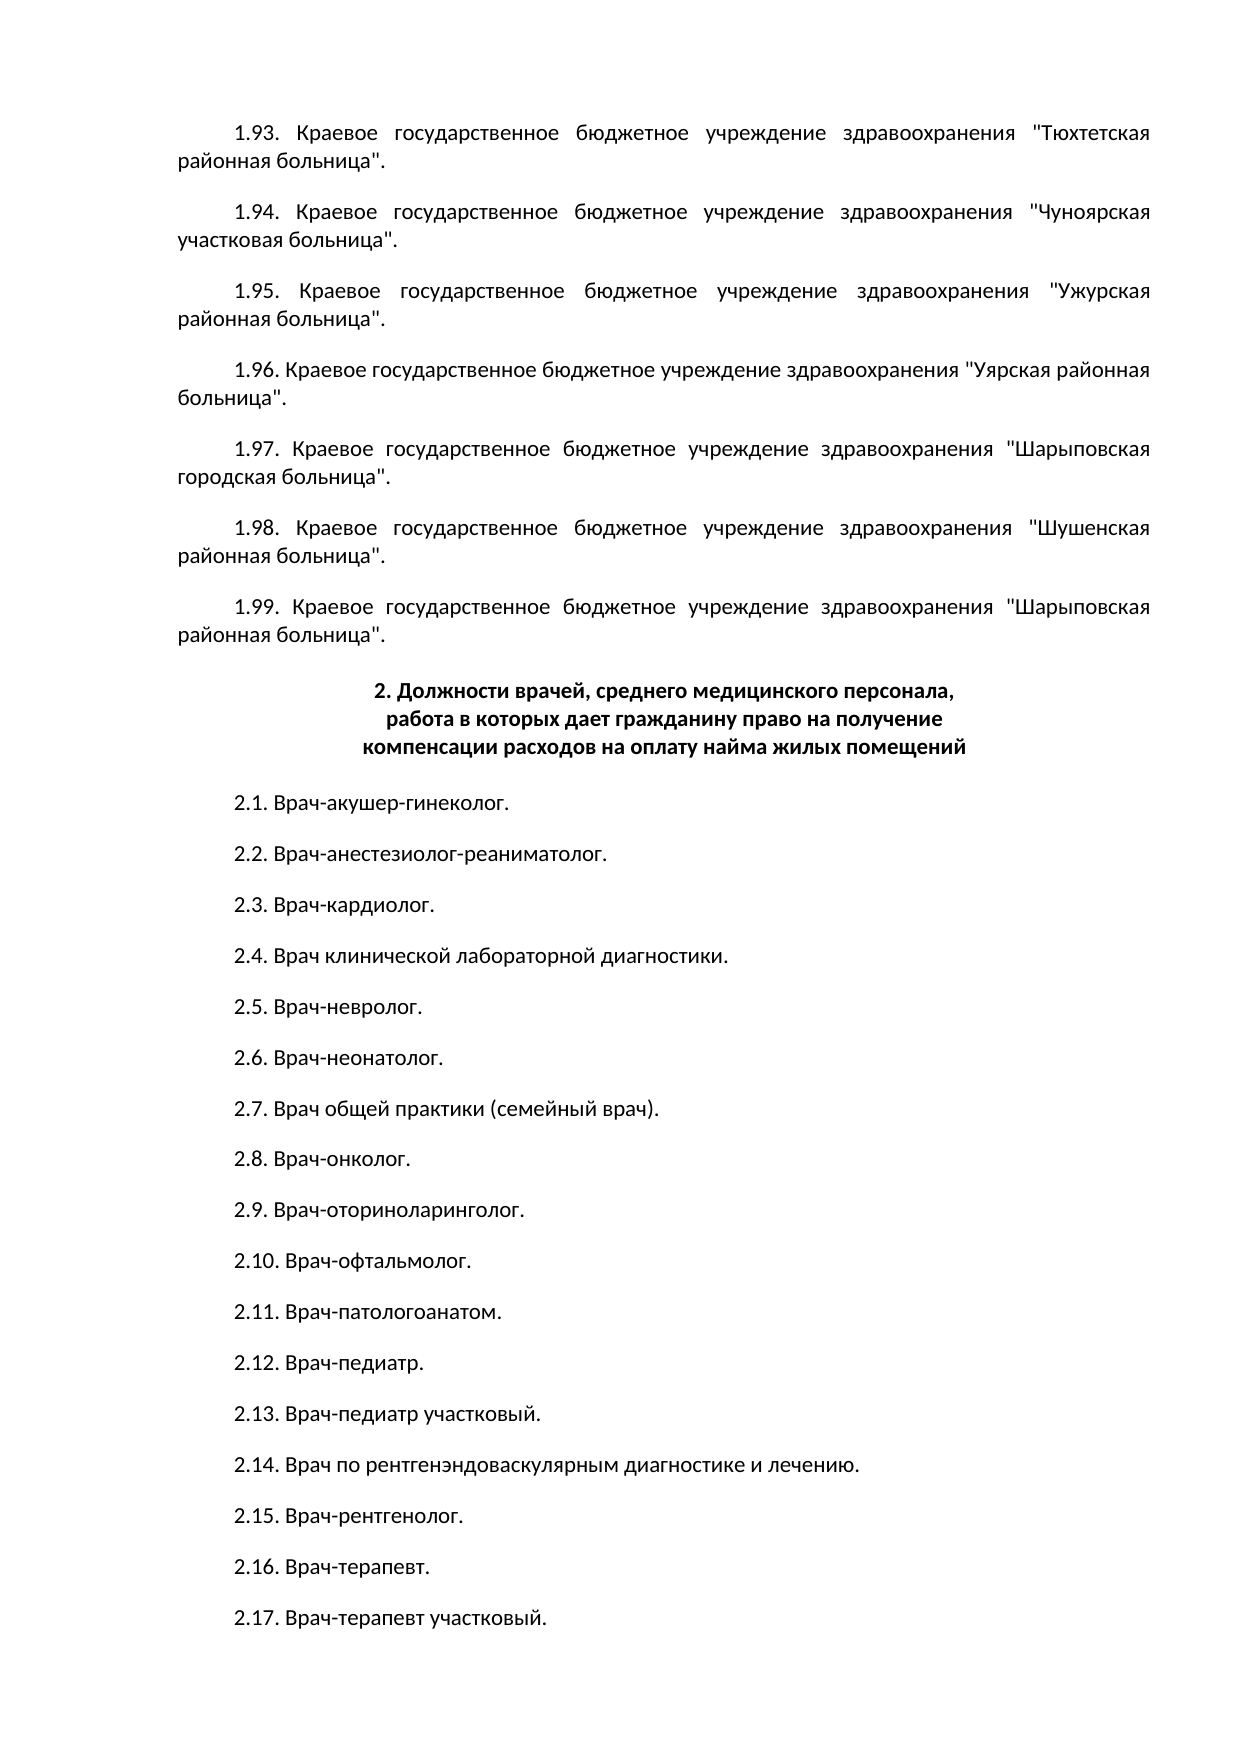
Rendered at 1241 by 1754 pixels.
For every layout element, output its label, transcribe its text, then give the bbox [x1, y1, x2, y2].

text 1.99. Краевое государственное бюджетное учреждение здравоохранения "Шарыповская районная больница". [177, 592, 1152, 648]
text 2.15. Врач-рентгенолог. [177, 1501, 1152, 1529]
text 1.98. Краевое государственное бюджетное учреждение здравоохранения "Шушенская районная больница". [177, 513, 1152, 569]
text 2.14. Врач по рентгенэндоваскулярным диагностике и лечению. [177, 1450, 1152, 1478]
text 2.12. Врач-педиатр. [177, 1348, 1152, 1376]
text 1.93. Краевое государственное бюджетное учреждение здравоохранения "Тюхтетская районная больница". [177, 118, 1152, 174]
text 2.4. Врач клинической лабораторной диагностики. [177, 941, 1152, 969]
text 1.95. Краевое государственное бюджетное учреждение здравоохранения "Ужурская районная больница". [177, 276, 1152, 332]
text 2.17. Врач-терапевт участковый. [177, 1603, 1152, 1631]
text 2.8. Врач-онколог. [177, 1144, 1152, 1173]
text 2.3. Врач-кардиолог. [177, 890, 1152, 918]
title 2. Должности врачей, среднего медицинского персонала, [177, 676, 1152, 704]
text 2.2. Врач-анестезиолог-реаниматолог. [177, 839, 1152, 867]
text 2.10. Врач-офтальмолог. [177, 1246, 1152, 1274]
text 2.7. Врач общей практики (семейный врач). [177, 1094, 1152, 1122]
text 2.9. Врач-оториноларинголог. [177, 1196, 1152, 1223]
text 2.11. Врач-патологоанатом. [177, 1297, 1152, 1325]
text 2.1. Врач-акушер-гинеколог. [177, 788, 1152, 816]
title компенсации расходов на оплату найма жилых помещений [177, 732, 1152, 760]
text 2.13. Врач-педиатр участковый. [177, 1399, 1152, 1427]
title работа в которых дает гражданину право на получение [177, 704, 1152, 732]
text 1.97. Краевое государственное бюджетное учреждение здравоохранения "Шарыповская городская больница". [177, 434, 1152, 490]
text 2.5. Врач-невролог. [177, 992, 1152, 1020]
text 2.16. Врач-терапевт. [177, 1552, 1152, 1580]
text 1.96. Краевое государственное бюджетное учреждение здравоохранения "Уярская районная больница". [177, 355, 1152, 411]
text 2.6. Врач-неонатолог. [177, 1043, 1152, 1071]
text 1.94. Краевое государственное бюджетное учреждение здравоохранения "Чуноярская участковая больница". [177, 197, 1152, 253]
